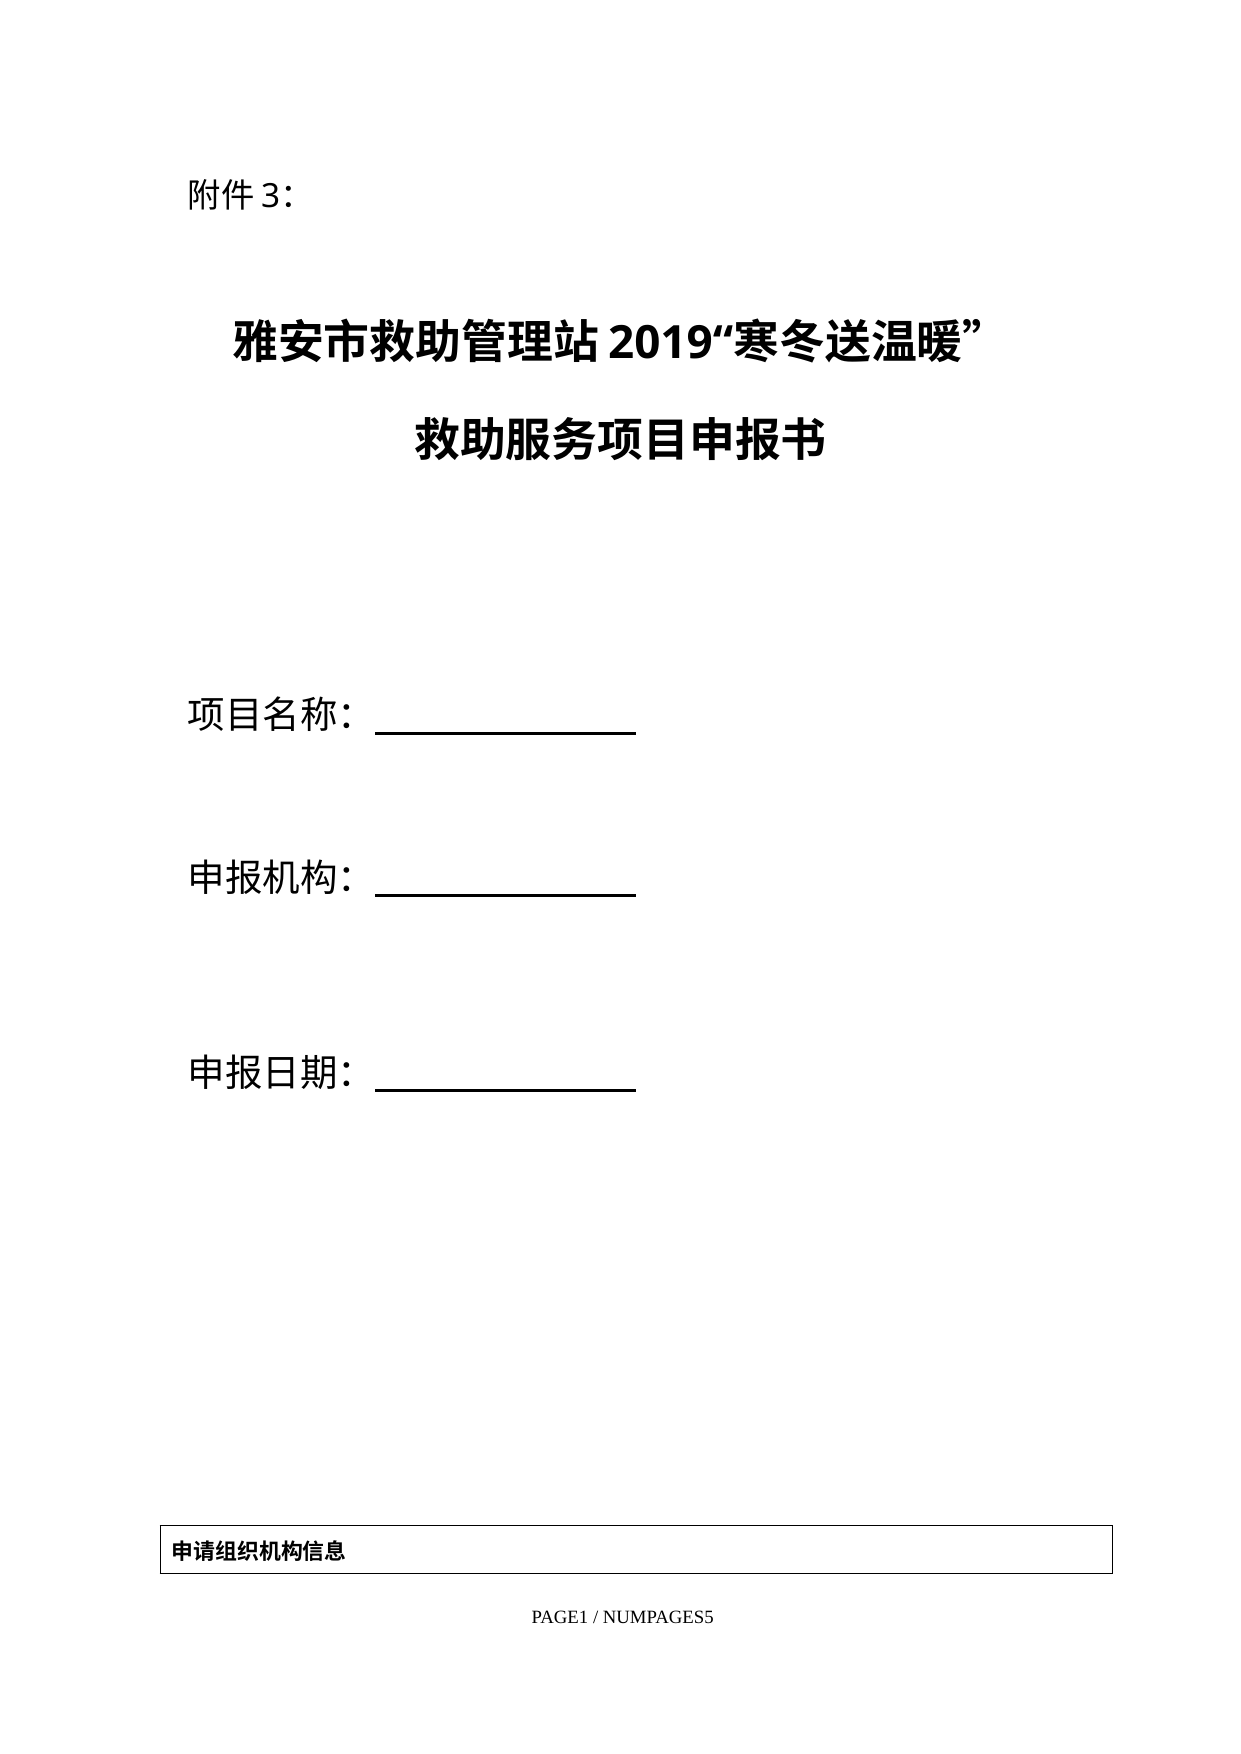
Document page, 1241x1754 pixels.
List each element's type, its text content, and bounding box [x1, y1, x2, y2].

table_header 申请组织机构信息 [161, 1526, 1112, 1573]
text 申报日期： [187, 1038, 1053, 1103]
text 项目名称： [187, 680, 1053, 745]
text 救助服务项目申报书 [187, 388, 1053, 485]
text 雅安市救助管理站2019“寒冬送温暖” [187, 290, 1053, 388]
text 申报机构： [187, 843, 1053, 908]
text 附件3： [187, 160, 1053, 225]
